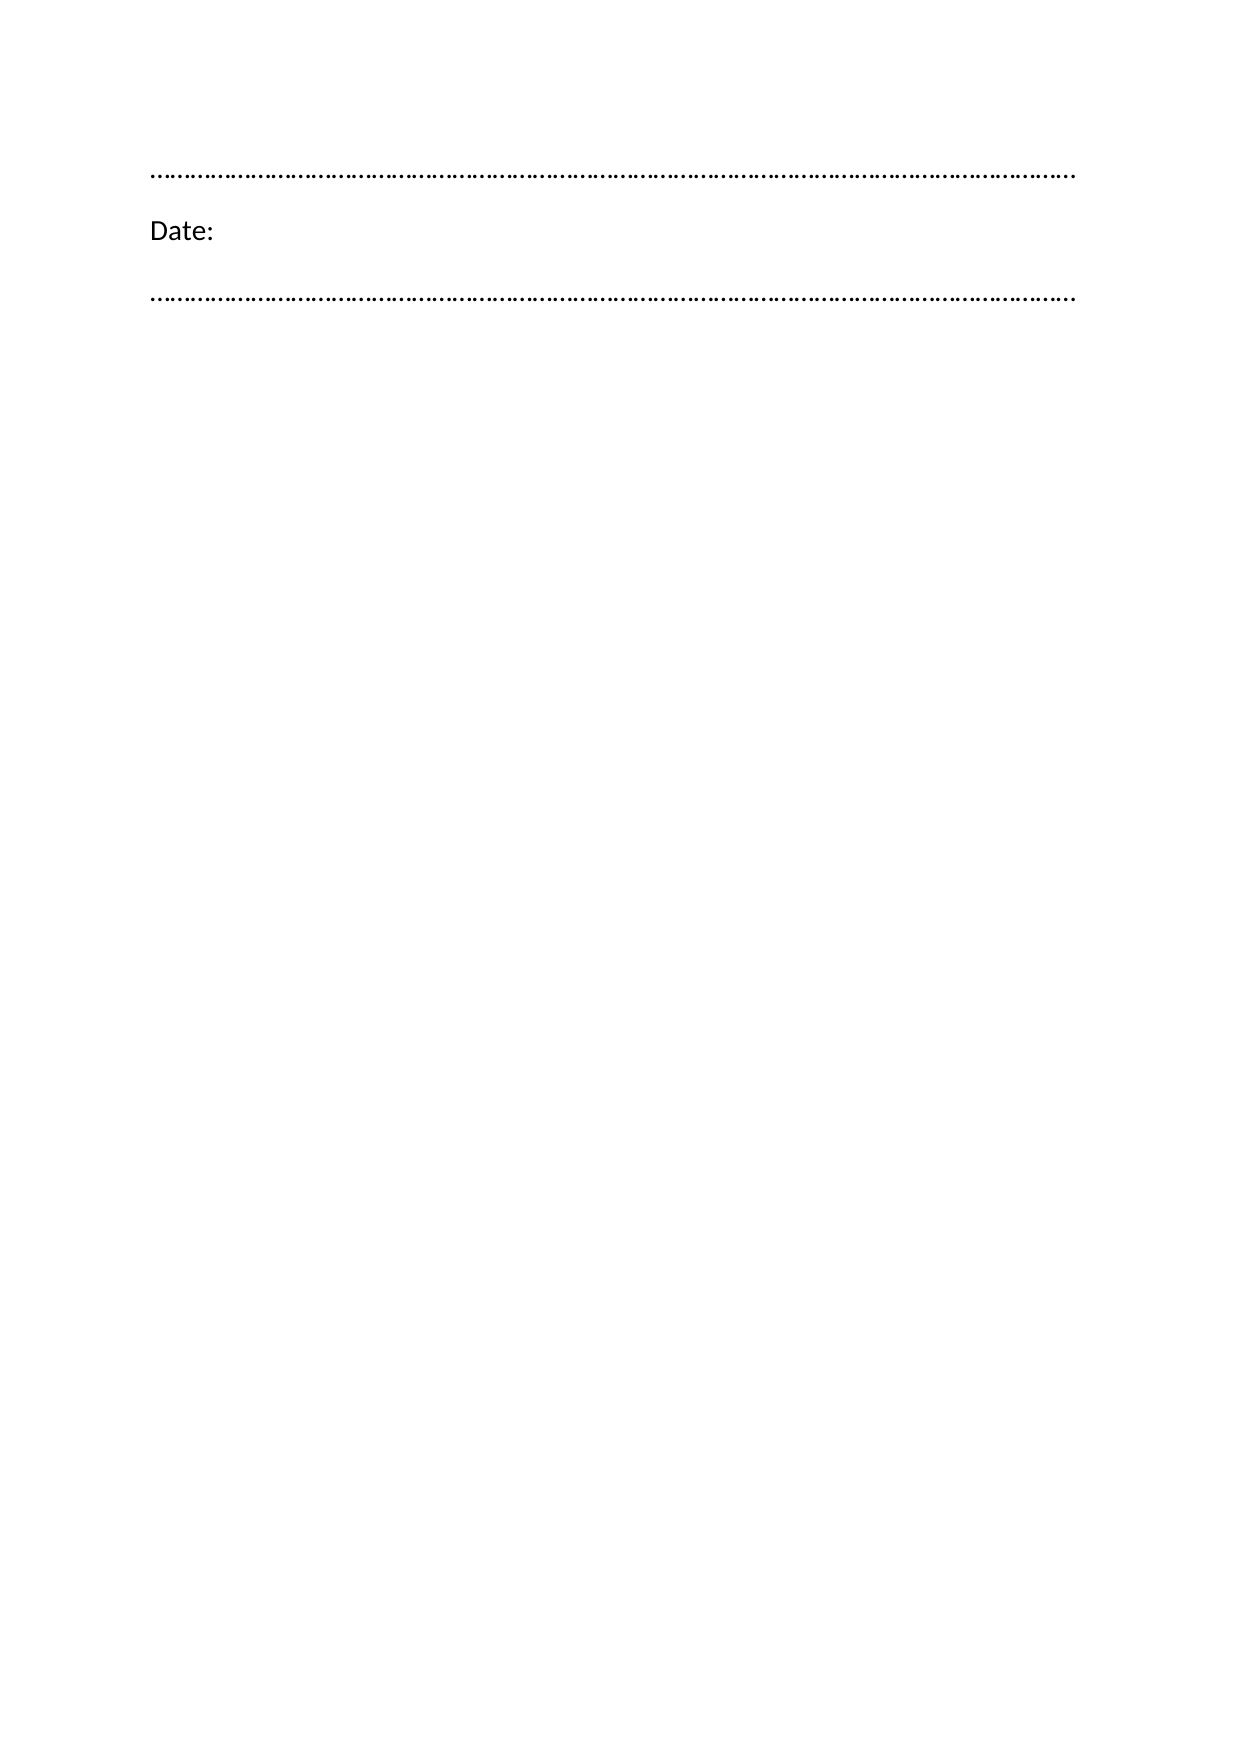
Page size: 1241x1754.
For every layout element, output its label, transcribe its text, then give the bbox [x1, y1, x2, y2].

text Date: [150, 212, 1090, 247]
text ………………………………………………………………………………………………………………………… [150, 273, 1090, 309]
text ………………………………………………………………………………………………………………………… [150, 150, 1090, 186]
